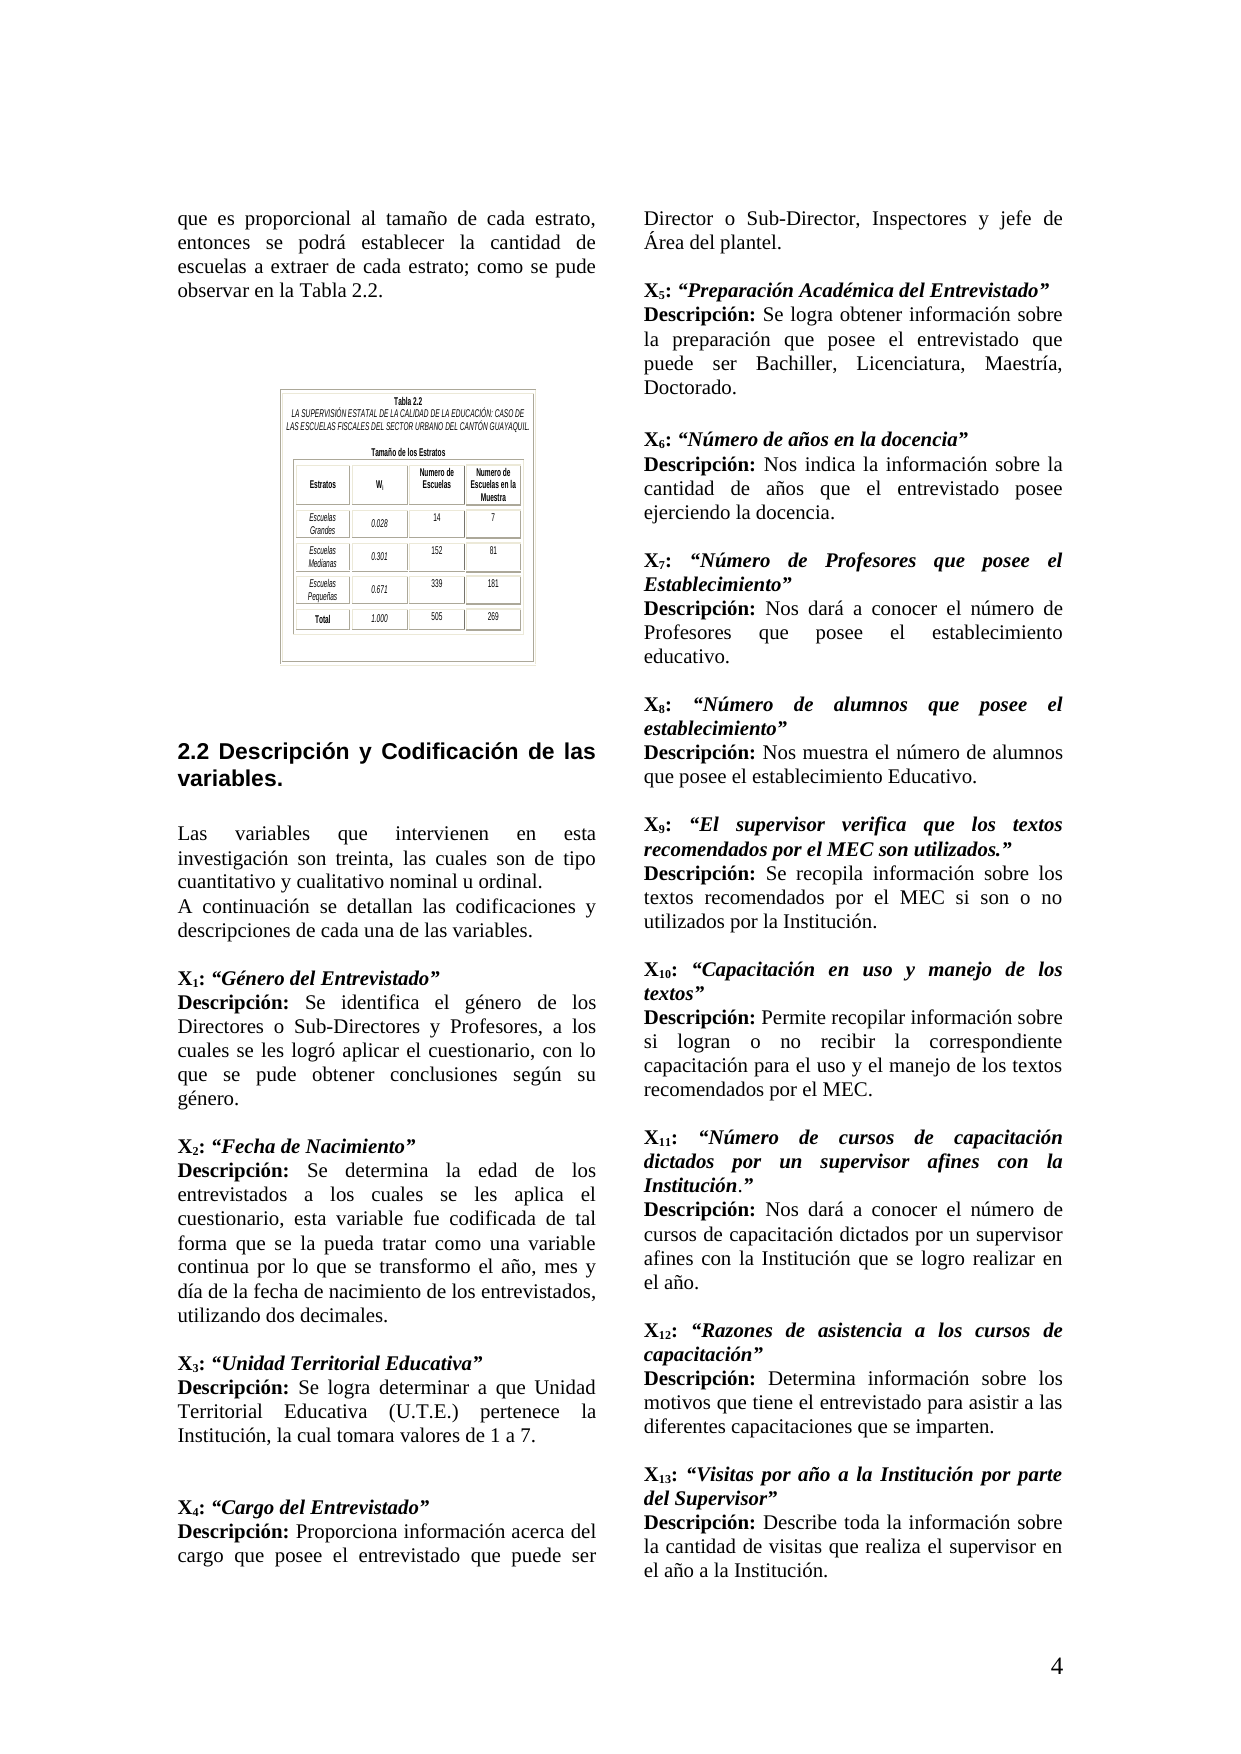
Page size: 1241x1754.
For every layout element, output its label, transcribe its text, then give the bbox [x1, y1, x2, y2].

text X7: “Número de Profesores que posee el Establecimiento” [644, 548, 1063, 596]
text X8: “Número de alumnos que posee el establecimiento” [644, 692, 1063, 740]
text X4: “Cargo del Entrevistado” [177, 1495, 596, 1519]
text X2: “Fecha de Nacimiento” [177, 1134, 596, 1158]
text X6: “Número de años en la docencia” [644, 427, 1063, 451]
text Descripción: Proporciona información acerca del cargo que posee el entrevistado que puede ser Director o Sub-Director, Inspectores y jefe de Área del plantel. [644, 206, 1063, 254]
text Descripción: Nos dará a conocer el número de Profesores que posee el establecimiento educativo. [644, 596, 1063, 668]
text A continuación se detallan las codificaciones y descripciones de cada una de las variables. [177, 893, 596, 942]
text Descripción: Se recopila información sobre los textos recomendados por el MEC si son o no utilizados por [644, 861, 1063, 933]
text Descripción: Se logra obtener información sobre la preparación que posee el entrevistado que puede ser Bachiller, Licenciatura, Maestría, Doctorado. [644, 302, 1063, 399]
text Descripción: Determina información sobre los motivos que tiene el entrevistado para asistir a las diferentes capacitaciones que se imparten. [644, 1366, 1063, 1438]
text X5: “Preparación Académica del Entrevistado” [644, 278, 1063, 302]
text Descripción: Nos indica la información sobre la cantidad de años que el entrevistado posee ejerciendo la docencia. [644, 451, 1063, 524]
text X3: “Unidad Territorial Educativa” [177, 1351, 596, 1375]
subtitle 2.2 Descripción y Codificación de las variables. [177, 738, 596, 791]
text Descripción: Nos dará a conocer el número de cursos de capacitación dictados por un supervisor afines con que se logro realizar en el año. [644, 1197, 1063, 1294]
text Descripción: Proporciona información acerca del cargo que posee el entrevistado que puede ser Director o Sub-Director, Inspectores y jefe de Área del plantel. [177, 1519, 596, 1567]
text Las variables que intervienen en esta investigación son treinta, las cuales son de tipo cuantitativo y cualitativo nominal u ordinal. [177, 821, 596, 893]
text X12: “Razones de asistencia a los cursos de capacitación” [644, 1318, 1063, 1366]
text Descripción: Describe toda la información sobre la cantidad de visitas que realiza el supervisor en el año a [644, 1510, 1063, 1582]
text X1: “Género del Entrevistado” [177, 966, 596, 990]
text X9: “El supervisor verifica que los textos recomendados por el MEC son utilizados.” [644, 812, 1063, 861]
text Descripción: Se determina la edad de los entrevistados a los cuales se les aplica el cuestionario, esta variable fue codificada de tal forma que se la pueda tratar como una variable continua por lo que se transformo el año, mes y día de la fecha de nacimiento de los entrevistados, utilizando dos decimales. [177, 1158, 596, 1327]
text X10: “Capacitación en uso y manejo de los textos” [644, 957, 1063, 1005]
text Descripción: Se identifica el género de los Directores o Sub-Directores y Profesores, a los cuales se les logró aplicar el cuestionario, con lo que se pude obtener conclusiones según su género. [177, 990, 596, 1110]
text X11: “Número de cursos de capacitación dictados por un supervisor afines con [644, 1125, 1063, 1197]
text X13: “Visitas por año a por parte del Supervisor” [644, 1462, 1063, 1510]
text Descripción: Permite recopilar información sobre si logran o no recibir la correspondiente capacitación para el uso y el manejo de los textos recomendados por el MEC. [644, 1005, 1063, 1101]
text Descripción: Nos muestra el número de alumnos que posee el establecimiento Educativo. [644, 740, 1063, 788]
text Descripción: Se logra determinar a que Unidad Territorial Educativa (U.T.E.) pertenece , la cual tomara valores de 7. [177, 1375, 596, 1447]
